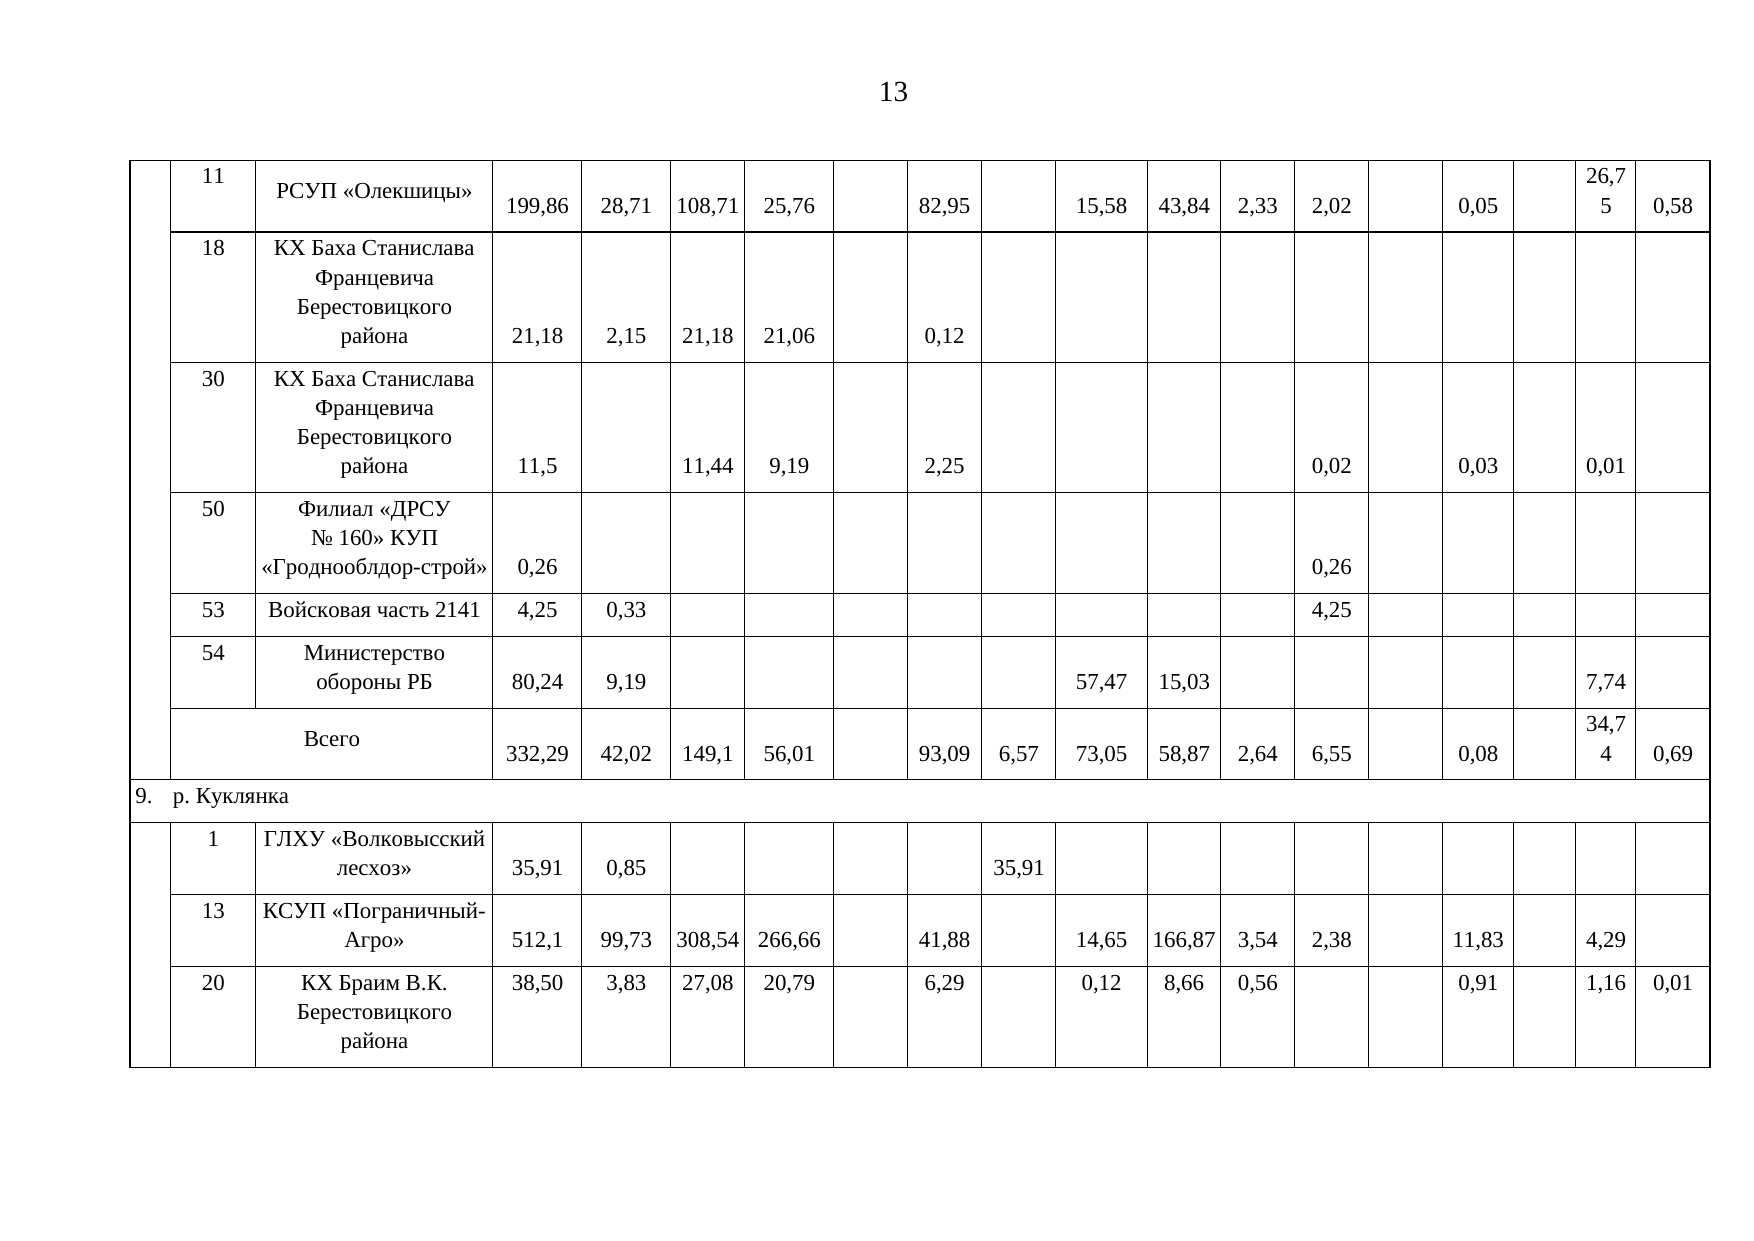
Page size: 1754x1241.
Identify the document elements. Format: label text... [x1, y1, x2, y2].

table_cell [1148, 363, 1220, 492]
table_cell 0,01 [1636, 967, 1709, 1067]
table_cell [745, 637, 833, 707]
table_cell [1295, 637, 1368, 707]
table_cell [1576, 233, 1635, 362]
table_cell 2,38 [1295, 895, 1368, 966]
table_cell [1056, 594, 1147, 636]
table_cell 0,26 [1295, 493, 1368, 593]
table_cell [1148, 493, 1220, 593]
table_cell [131, 823, 170, 1067]
table_cell 11,83 [1443, 895, 1513, 966]
table_cell [1056, 363, 1147, 492]
table_cell [834, 709, 907, 779]
table_cell [834, 594, 907, 636]
table_cell [671, 594, 744, 636]
table_cell [834, 967, 907, 1067]
table_cell 1,16 [1576, 967, 1635, 1067]
table_cell Министерство обороны РБ [256, 637, 492, 707]
table_cell [1221, 493, 1294, 593]
table_cell 0,02 [1295, 363, 1368, 492]
table_cell 50 [171, 493, 255, 593]
table_cell 0,56 [1221, 967, 1294, 1067]
table_cell [1148, 594, 1220, 636]
table_cell [1636, 594, 1709, 636]
table_cell 308,54 [671, 895, 744, 966]
table_cell [1056, 493, 1147, 593]
table_cell [1443, 594, 1513, 636]
table_cell Всего [171, 709, 492, 779]
table_cell 0,85 [582, 823, 670, 894]
table_cell [982, 895, 1055, 966]
table_cell [1369, 161, 1442, 231]
table_cell [1221, 823, 1294, 894]
table_cell [1514, 161, 1575, 231]
table_cell 26,75 [1576, 161, 1635, 231]
table_cell [982, 161, 1055, 231]
table_cell 43,84 [1148, 161, 1220, 231]
table_cell [1514, 493, 1575, 593]
table_cell [982, 493, 1055, 593]
table_cell [1295, 233, 1368, 362]
table_cell [1148, 233, 1220, 362]
table_cell 25,76 [745, 161, 833, 231]
table_cell 80,24 [493, 637, 581, 707]
table_cell [745, 594, 833, 636]
table_cell 56,01 [745, 709, 833, 779]
table_cell 332,29 [493, 709, 581, 779]
table_cell [982, 363, 1055, 492]
table_cell 0,58 [1636, 161, 1709, 231]
table_cell 0,08 [1443, 709, 1513, 779]
table_cell р. Куклянка [131, 780, 1709, 822]
table_cell [1514, 967, 1575, 1067]
table_cell 15,58 [1056, 161, 1147, 231]
table_cell 54 [171, 637, 255, 707]
table_cell [1514, 895, 1575, 966]
table_cell 3,54 [1221, 895, 1294, 966]
table_cell [982, 637, 1055, 707]
table_cell [1514, 594, 1575, 636]
table_cell [1221, 363, 1294, 492]
table_cell РСУП «Олекшицы» [256, 161, 492, 231]
table_cell [1369, 363, 1442, 492]
table_cell [582, 493, 670, 593]
table_cell [1443, 493, 1513, 593]
table_cell 18 [171, 233, 255, 362]
table_cell [834, 823, 907, 894]
table_cell 73,05 [1056, 709, 1147, 779]
table_cell 166,87 [1148, 895, 1220, 966]
table_cell [834, 637, 907, 707]
table_cell 15,03 [1148, 637, 1220, 707]
table_cell [1369, 637, 1442, 707]
table_cell [1636, 363, 1709, 492]
table_cell 34,74 [1576, 709, 1635, 779]
table_cell [1369, 594, 1442, 636]
table_cell 2,64 [1221, 709, 1294, 779]
table_cell 0,26 [493, 493, 581, 593]
table_cell [1443, 233, 1513, 362]
table_cell 108,71 [671, 161, 744, 231]
table_cell 38,50 [493, 967, 581, 1067]
table_cell 35,91 [982, 823, 1055, 894]
table_cell 0,05 [1443, 161, 1513, 231]
table_cell [1443, 637, 1513, 707]
table_cell [1514, 823, 1575, 894]
table_cell [1514, 233, 1575, 362]
table_cell 21,18 [493, 233, 581, 362]
table_cell [1056, 233, 1147, 362]
table_cell 11,5 [493, 363, 581, 492]
table_cell [1221, 233, 1294, 362]
table_cell [1369, 895, 1442, 966]
table_cell [834, 233, 907, 362]
table_cell 4,29 [1576, 895, 1635, 966]
table_cell 6,57 [982, 709, 1055, 779]
table_cell [671, 493, 744, 593]
table_cell 0,91 [1443, 967, 1513, 1067]
table_cell 14,65 [1056, 895, 1147, 966]
table_cell 21,06 [745, 233, 833, 362]
table_cell 11 [171, 161, 255, 231]
table_cell 53 [171, 594, 255, 636]
table_cell [1514, 637, 1575, 707]
table_cell 1 [171, 823, 255, 894]
table_cell 28,71 [582, 161, 670, 231]
table_cell [982, 594, 1055, 636]
table_cell 99,73 [582, 895, 670, 966]
table_cell [834, 363, 907, 492]
table_cell [834, 161, 907, 231]
table_cell [1221, 594, 1294, 636]
table_cell [1514, 709, 1575, 779]
table_cell [1636, 493, 1709, 593]
table_cell КХ Баха Станислава Францевича Берестовицкого района [256, 363, 492, 492]
table_cell Филиал «ДРСУ № 160» КУП «Гроднооблдор-строй» [256, 493, 492, 593]
table_cell 30 [171, 363, 255, 492]
table_cell [982, 233, 1055, 362]
table_cell 13 [171, 895, 255, 966]
table_cell 0,12 [1056, 967, 1147, 1067]
table_cell [908, 594, 981, 636]
table_cell [1148, 823, 1220, 894]
table_cell 9,19 [582, 637, 670, 707]
table_cell [1295, 967, 1368, 1067]
table_cell 6,29 [908, 967, 981, 1067]
table_cell 20 [171, 967, 255, 1067]
table_cell 20,79 [745, 967, 833, 1067]
table_cell [1221, 637, 1294, 707]
table_cell 82,95 [908, 161, 981, 231]
table_cell 2,25 [908, 363, 981, 492]
table_cell 7,74 [1576, 637, 1635, 707]
table_cell 4,25 [493, 594, 581, 636]
table_cell 11,44 [671, 363, 744, 492]
table_cell 6,55 [1295, 709, 1368, 779]
table_cell [908, 493, 981, 593]
table_cell 199,86 [493, 161, 581, 231]
table_cell 27,08 [671, 967, 744, 1067]
table_cell [745, 493, 833, 593]
table_cell 0,03 [1443, 363, 1513, 492]
table_cell [1636, 823, 1709, 894]
table_cell [1443, 823, 1513, 894]
table_cell [1576, 594, 1635, 636]
table_cell [671, 823, 744, 894]
table_cell [1514, 363, 1575, 492]
table_cell 149,1 [671, 709, 744, 779]
table_cell [1369, 967, 1442, 1067]
table_cell [1369, 823, 1442, 894]
table_cell 3,83 [582, 967, 670, 1067]
table_cell [745, 823, 833, 894]
table_cell [1636, 895, 1709, 966]
table_cell 42,02 [582, 709, 670, 779]
table_cell [834, 493, 907, 593]
table_cell 93,09 [908, 709, 981, 779]
table_cell 57,47 [1056, 637, 1147, 707]
table_cell 41,88 [908, 895, 981, 966]
table_cell ГЛХУ «Волковысский лесхоз» [256, 823, 492, 894]
table_cell [1056, 823, 1147, 894]
table_cell [1369, 233, 1442, 362]
table_cell 266,66 [745, 895, 833, 966]
table_cell 0,33 [582, 594, 670, 636]
table_cell 4,25 [1295, 594, 1368, 636]
table_cell [582, 363, 670, 492]
table_cell [1369, 709, 1442, 779]
table_cell 58,87 [1148, 709, 1220, 779]
table_cell [908, 823, 981, 894]
table_cell [908, 637, 981, 707]
table_cell 2,33 [1221, 161, 1294, 231]
table_cell 512,1 [493, 895, 581, 966]
table_cell 0,69 [1636, 709, 1709, 779]
table_cell [1576, 823, 1635, 894]
table_cell [982, 967, 1055, 1067]
table_cell Войсковая часть 2141 [256, 594, 492, 636]
table_cell 2,02 [1295, 161, 1368, 231]
table_cell 0,01 [1576, 363, 1635, 492]
table_cell [1369, 493, 1442, 593]
table_cell 9,19 [745, 363, 833, 492]
table_cell 21,18 [671, 233, 744, 362]
table_cell [1576, 493, 1635, 593]
table_cell [834, 895, 907, 966]
table_cell КХ Браим В.К. Берестовицкого района [256, 967, 492, 1067]
table_cell [1295, 823, 1368, 894]
table_cell [1636, 233, 1709, 362]
table_cell 8,66 [1148, 967, 1220, 1067]
table_cell 35,91 [493, 823, 581, 894]
table_cell КСУП «Пограничный-Агро» [256, 895, 492, 966]
table_cell 2,15 [582, 233, 670, 362]
table_cell [1636, 637, 1709, 707]
table_cell 0,12 [908, 233, 981, 362]
table_cell КХ Баха Станислава Францевича Берестовицкого района [256, 233, 492, 362]
table_cell [671, 637, 744, 707]
